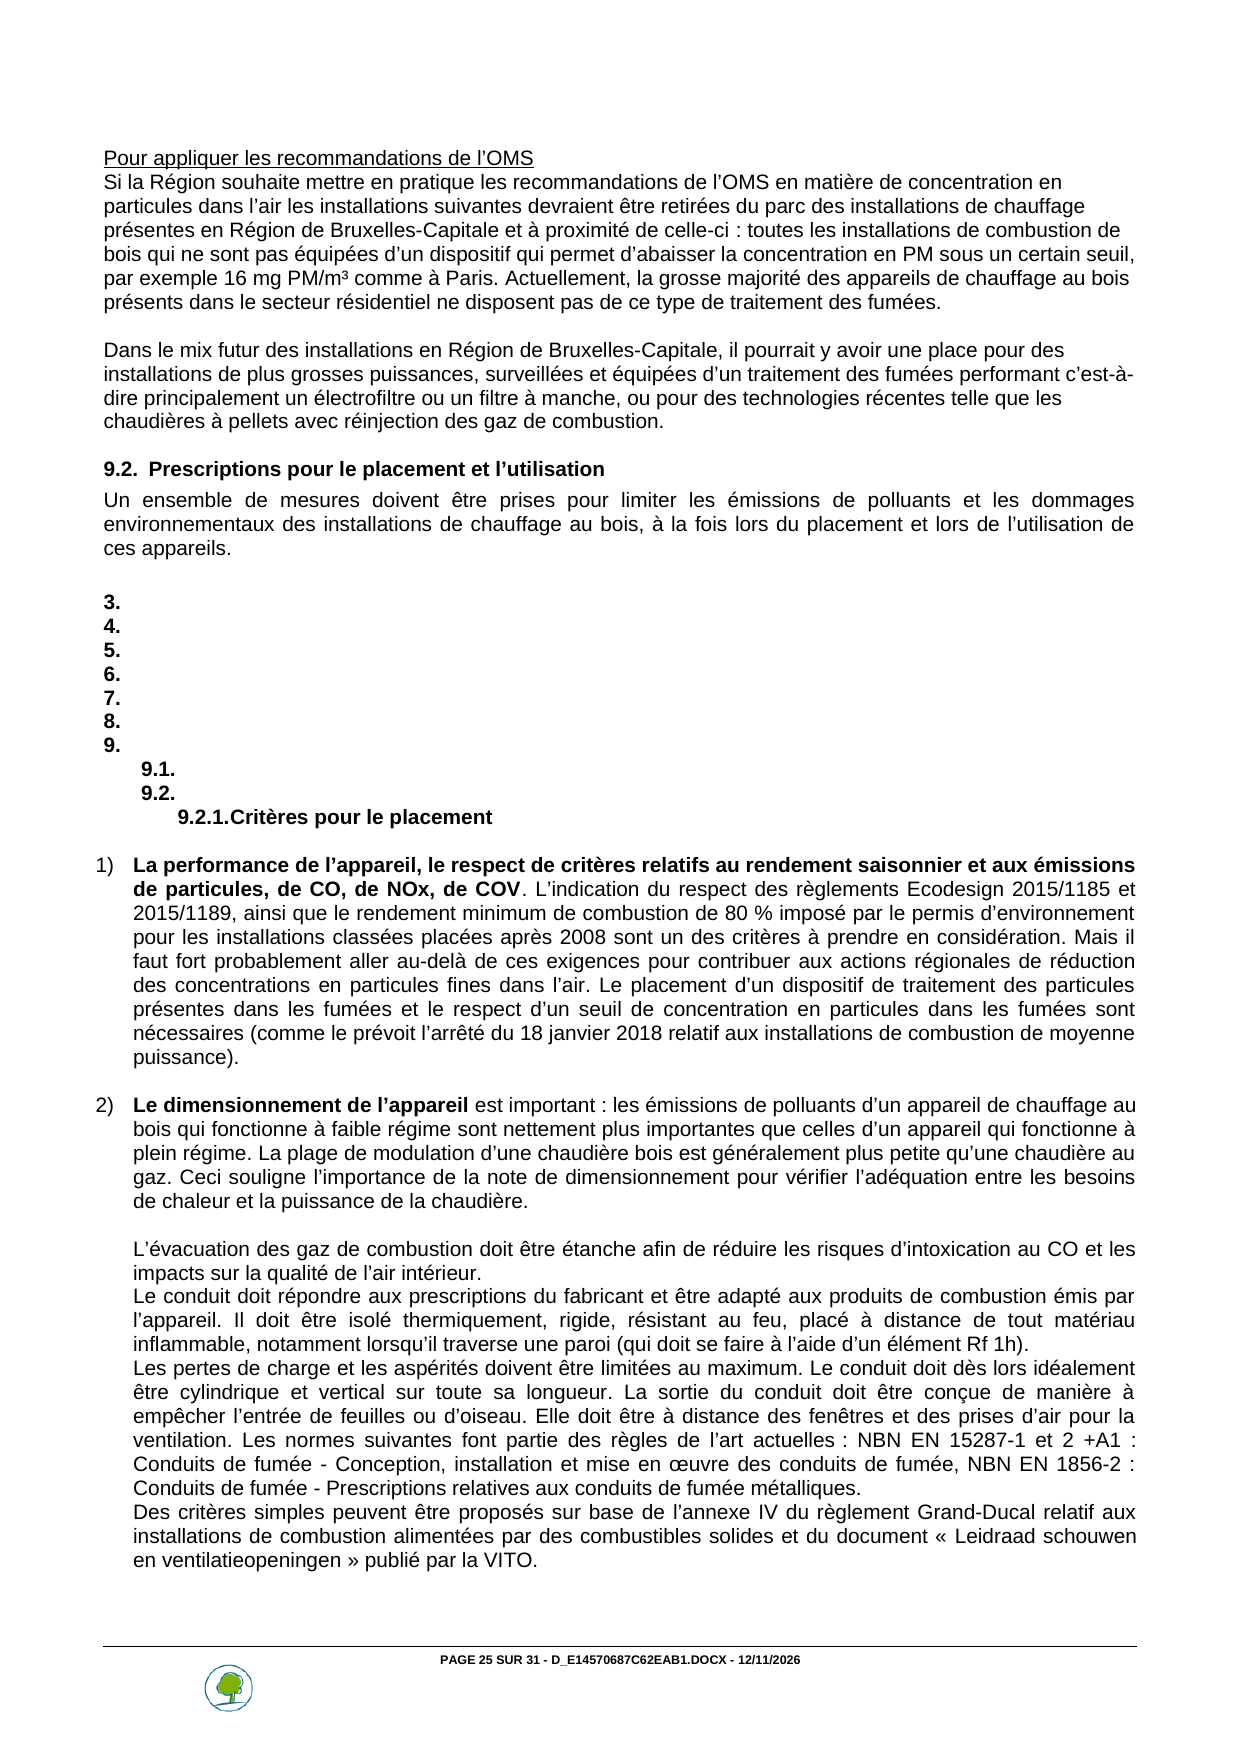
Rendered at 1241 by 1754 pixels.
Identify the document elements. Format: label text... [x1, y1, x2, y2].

text Si la Région souhaite mettre en pratique les recommandations de l’OMS en matière de concentration en particules dans l’air les installations suivantes devraient être retirées du parc des installations de chauffage présentes en Région de Bruxelles-Capitale et à proximité de celle-ci : toutes les installations de combustion de bois qui ne sont pas équipées d’un dispositif qui permet d’abaisser la concentration en PM sous un certain seuil, par exemple 16 mg PM/m³ comme à Paris. Actuellement, la grosse majorité des appareils de chauffage au bois présents dans le secteur résidentiel ne disposent pas de ce type de traitement des fumées. [103, 170, 1137, 313]
text Un ensemble de mesures doivent être prises pour limiter les émissions de polluants et les dommages environnementaux des installations de chauffage au bois, à la fois lors du placement et lors de l’utilisation de ces appareils. [103, 487, 1137, 559]
subtitle Prescriptions pour le placement et l’utilisation [103, 457, 1137, 481]
text Pour appliquer les recommandations de l’OMS [103, 146, 1137, 170]
list La performance de l’appareil, le respect de critères relatifs au rendement saisonnier et aux émissions de particules, de CO, de NOx, de COV. L’indication du respect des règlements Ecodesign 2015/1185 et 2015/1189, ainsi que le rendement minimum de combustion de 80 % imposé par le permis d’environnement pour les installations classées placées après 2008 sont un des critères à prendre en considération. Mais il faut fort probablement aller au-delà de ces exigences pour contribuer aux actions régionales de réduction des concentrations en particules fines dans l’air. Le placement d’un dispositif de traitement des particules présentes dans les fumées et le respect d’un seuil de concentration en particules dans les fumées sont nécessaires (comme le prévoit l’arrêté du 18 janvier 2018 relatif aux installations de combustion de moyenne puissance). [95, 853, 1137, 1093]
picture [200, 1660, 256, 1715]
list Le dimensionnement de l’appareil est important : les émissions de polluants d’un appareil de chauffage au bois qui fonctionne à faible régime sont nettement plus importantes que celles d’un appareil qui fonctionne à plein régime. La plage de modulation d’une chaudière bois est généralement plus petite qu’une chaudière au gaz. Ceci souligne l’importance de la note de dimensionnement pour vérifier l’adéquation entre les besoins de chaleur et la puissance de la chaudière. L’évacuation des gaz de combustion doit être étanche afin de réduire les risques d’intoxication au CO et les impacts sur la qualité de l’air intérieur. Le conduit doit répondre aux prescriptions du fabricant et être adapté aux produits de combustion émis par l’appareil. Il doit être isolé thermiquement, rigide, résistant au feu, placé à distance de tout matériau inflammable, notamment lorsqu’il traverse une paroi (qui doit se faire à l’aide d’un élément Rf 1h). Les pertes de charge et les aspérités doivent être limitées au maximum. Le conduit doit dès lors idéalement être cylindrique et vertical sur toute sa longueur. La sortie du conduit doit être conçue de manière à empêcher l’entrée de feuilles ou d’oiseau. Elle doit être à distance des fenêtres et des prises d’air pour la ventilation. Les normes suivantes font partie des règles de l’art actuelles : NBN EN 15287-1 et 2 +A1 : Conduits de fumée - Conception, installation et mise en œuvre des conduits de fumée, NBN EN 1856-2 : Conduits de fumée - Prescriptions relatives aux conduits de fumée métalliques. Des critères simples peuvent être proposés sur base de l’annexe IV du règlement Grand-Ducal relatif aux installations de combustion alimentées par des combustibles solides et du document « Leidraad schouwen en ventilatieopeningen » publié par la VITO. [95, 1093, 1137, 1596]
text Critères pour le placement [177, 805, 1137, 829]
text Dans le mix futur des installations en Région de Bruxelles-Capitale, il pourrait y avoir une place pour des installations de plus grosses puissances, surveillées et équipées d’un traitement des fumées performant c’est-à-dire principalement un électrofiltre ou un filtre à manche, ou pour des technologies récentes telle que les chaudières à pellets avec réinjection des gaz de combustion. [103, 337, 1137, 433]
